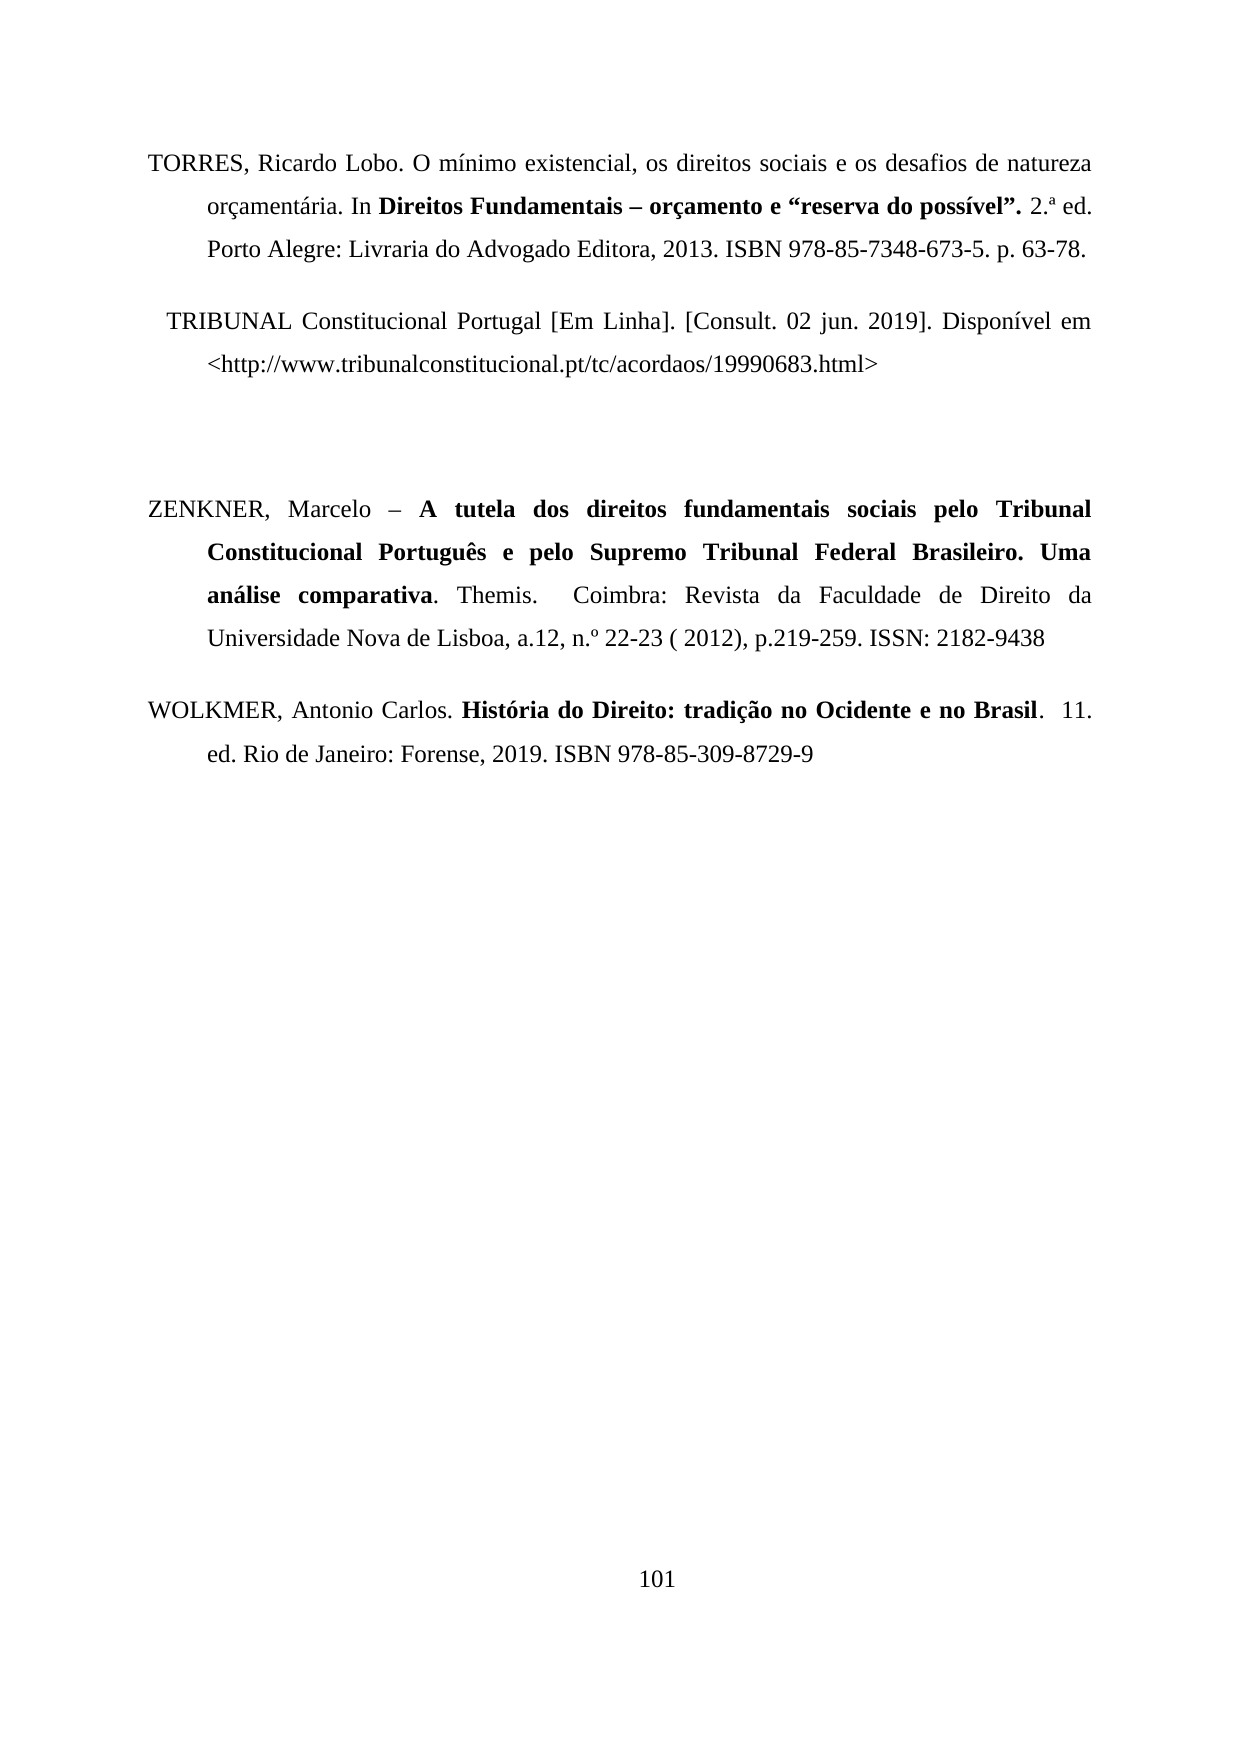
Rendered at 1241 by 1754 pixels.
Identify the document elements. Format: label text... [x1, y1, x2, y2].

text TORRES, Ricardo Lobo. O mínimo existencial, os direitos sociais e os desafios de natureza orçamentária. In Direitos Fundamentais – orçamento e “reserva do possível”. 2.ª ed. Porto Alegre: Livraria do Advogado Editora, 2013. ISBN 978-85-7348-673-5. p. 63-78. [148, 148, 1092, 263]
text TRIBUNAL Constitucional Portugal [Em Linha]. [Consult. 02 jun. 2019]. Disponível em <http://www.tribunalconstitucional.pt/tc/acordaos/19990683.html> [148, 306, 1092, 378]
text ZENKNER, Marcelo – A tutela dos direitos fundamentais sociais pelo Tribunal Constitucional Português e pelo Supremo Tribunal Federal Brasileiro. Uma análise comparativa. Themis. Coimbra: Revista da Faculdade de Direito da Universidade Nova de Lisboa, a.12, n.º 22-23 ( 2012), p.219-259. ISSN: 2182-9438 [148, 494, 1092, 652]
text WOLKMER, Antonio Carlos. História do Direito: tradição no Ocidente e no Brasil. 11. ed. Rio de Janeiro: Forense, 2019. ISBN 978-85-309-8729-9 [148, 696, 1092, 767]
